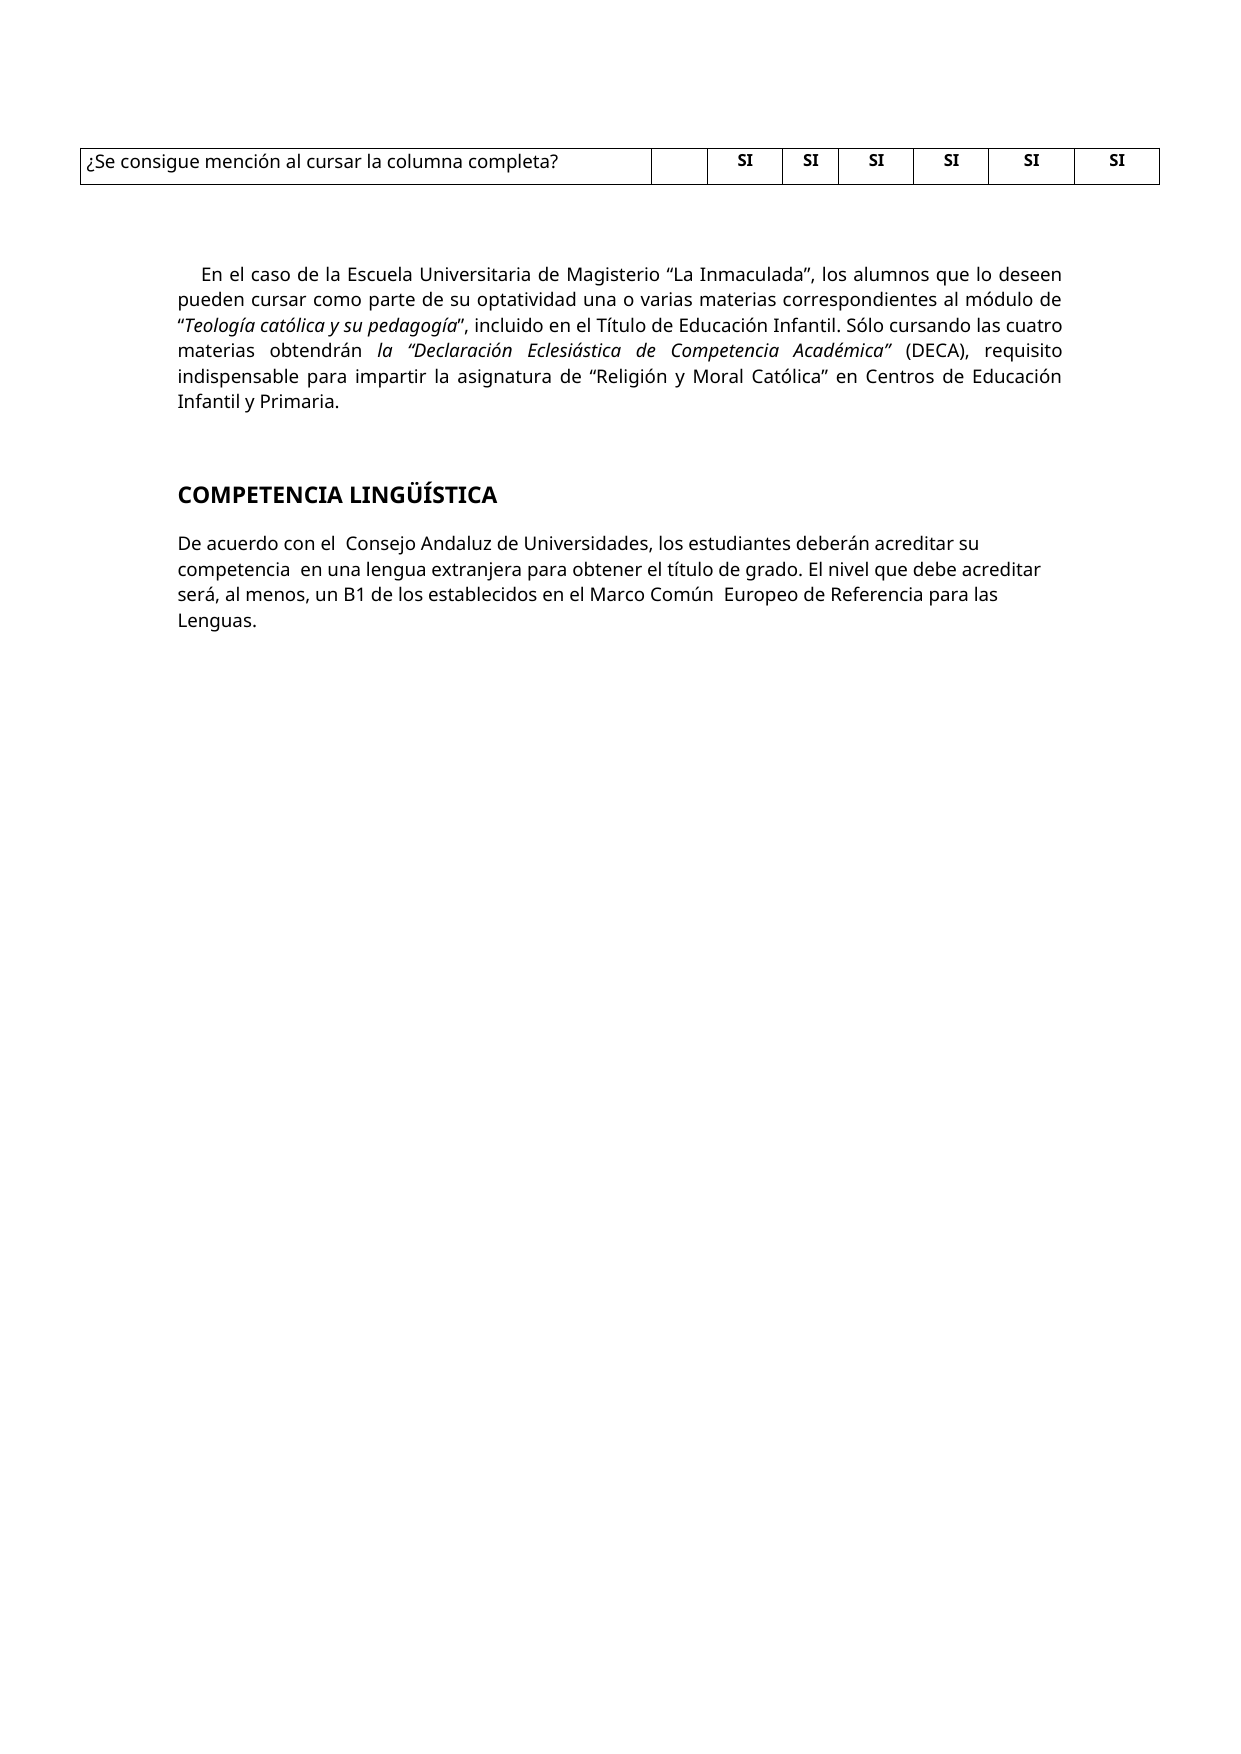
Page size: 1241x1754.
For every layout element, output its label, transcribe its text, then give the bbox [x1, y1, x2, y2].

text En el caso de de Magisterio “La Inmaculada”, los alumnos que lo deseen pueden cursar como parte de su optatividad una o varias materias correspondientes al módulo de “Teología católica y su pedagogía”, incluido en el Título de Educación Infantil. Sólo cursando las cuatro materias obtendrán de Competencia Académica” (DECA), requisito indispensable para impartir la asignatura de “Religión y Moral Católica” en Centros de Educación Infantil y Primaria. [177, 261, 1063, 414]
table_header SI [708, 149, 782, 184]
table_header SI [1075, 149, 1159, 184]
table_header SI [989, 149, 1074, 184]
table_header [652, 149, 707, 184]
table_header SI [839, 149, 913, 184]
table_header ¿Se consigue mención al cursar la columna completa? [81, 149, 651, 184]
text De acuerdo con el Consejo Andaluz de Universidades, los estudiantes deberán acreditar su competencia en una lengua extranjera para obtener el título de grado. El nivel que debe acreditar será, al menos, un B1 de los establecidos en el Marco Común Europeo de Referencia para las Lenguas. [177, 531, 1063, 633]
text COMPETENCIA LINGÜÍSTICA [177, 479, 1063, 510]
table_header SI [783, 149, 838, 184]
table_header SI [914, 149, 988, 184]
